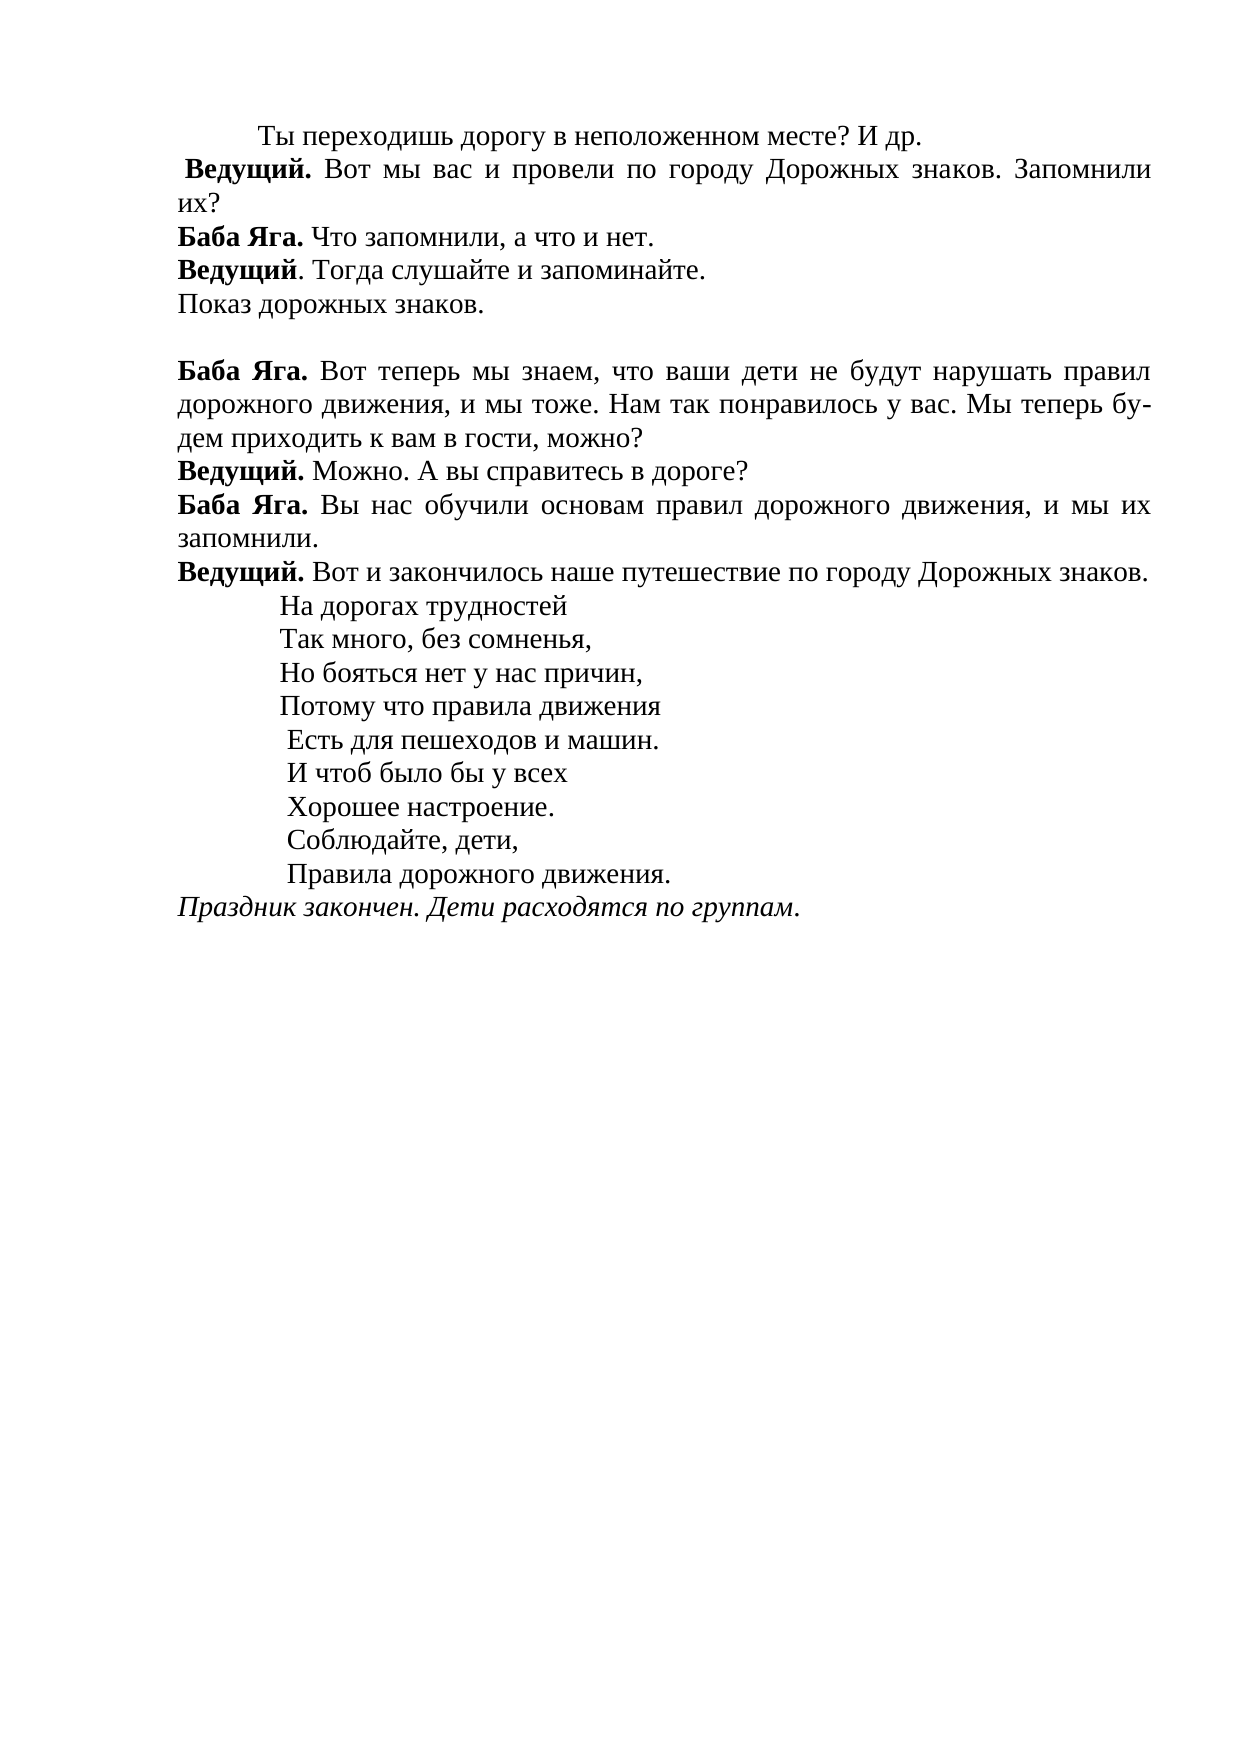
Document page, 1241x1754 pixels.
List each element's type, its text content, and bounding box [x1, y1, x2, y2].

text И чтоб было бы у всех [177, 755, 1152, 789]
text Потому что правила движения [177, 688, 1152, 722]
text Хорошее настроение. [177, 789, 1152, 822]
text Но бояться нет у нас причин, [177, 655, 1152, 688]
text Показ дорожных знаков. [177, 286, 1152, 319]
text Ведущий. Можно. А вы справитесь в дороге? [177, 453, 1152, 487]
text Баба Яга. Вот теперь мы знаем, что ваши дети не будут нарушать правил дорожного движения, и мы тоже. Нам так понравилось у вас. Мы теперь будем приходить к вам в гости, можно? [177, 353, 1152, 453]
text Ты переходишь дорогу в неположенном месте? И др. [177, 118, 1152, 152]
text Баба Яга. Вы нас обучили основам правил дорожного движения, и мы их запомнили. [177, 487, 1152, 554]
text Ведущий. Тогда слушайте и запоминайте. [177, 252, 1152, 286]
text Есть для пешеходов и машин. [177, 722, 1152, 755]
text Правила дорожного движения. [177, 856, 1152, 889]
text На дорогах трудностей [177, 588, 1152, 621]
text Ведущий. Вот мы вас и провели по городу Дорожных знаков. Запомнили их? [177, 152, 1152, 219]
text Соблюдайте, дети, [177, 822, 1152, 856]
text Так много, без сомненья, [177, 621, 1152, 655]
text Баба Яга. Что запомнили, а что и нет. [177, 219, 1152, 252]
text Праздник закончен. Дети расходятся по группам. [177, 889, 1152, 923]
text Ведущий. Вот и закончилось наше путешествие по городу Дорожных знаков. [177, 554, 1152, 588]
